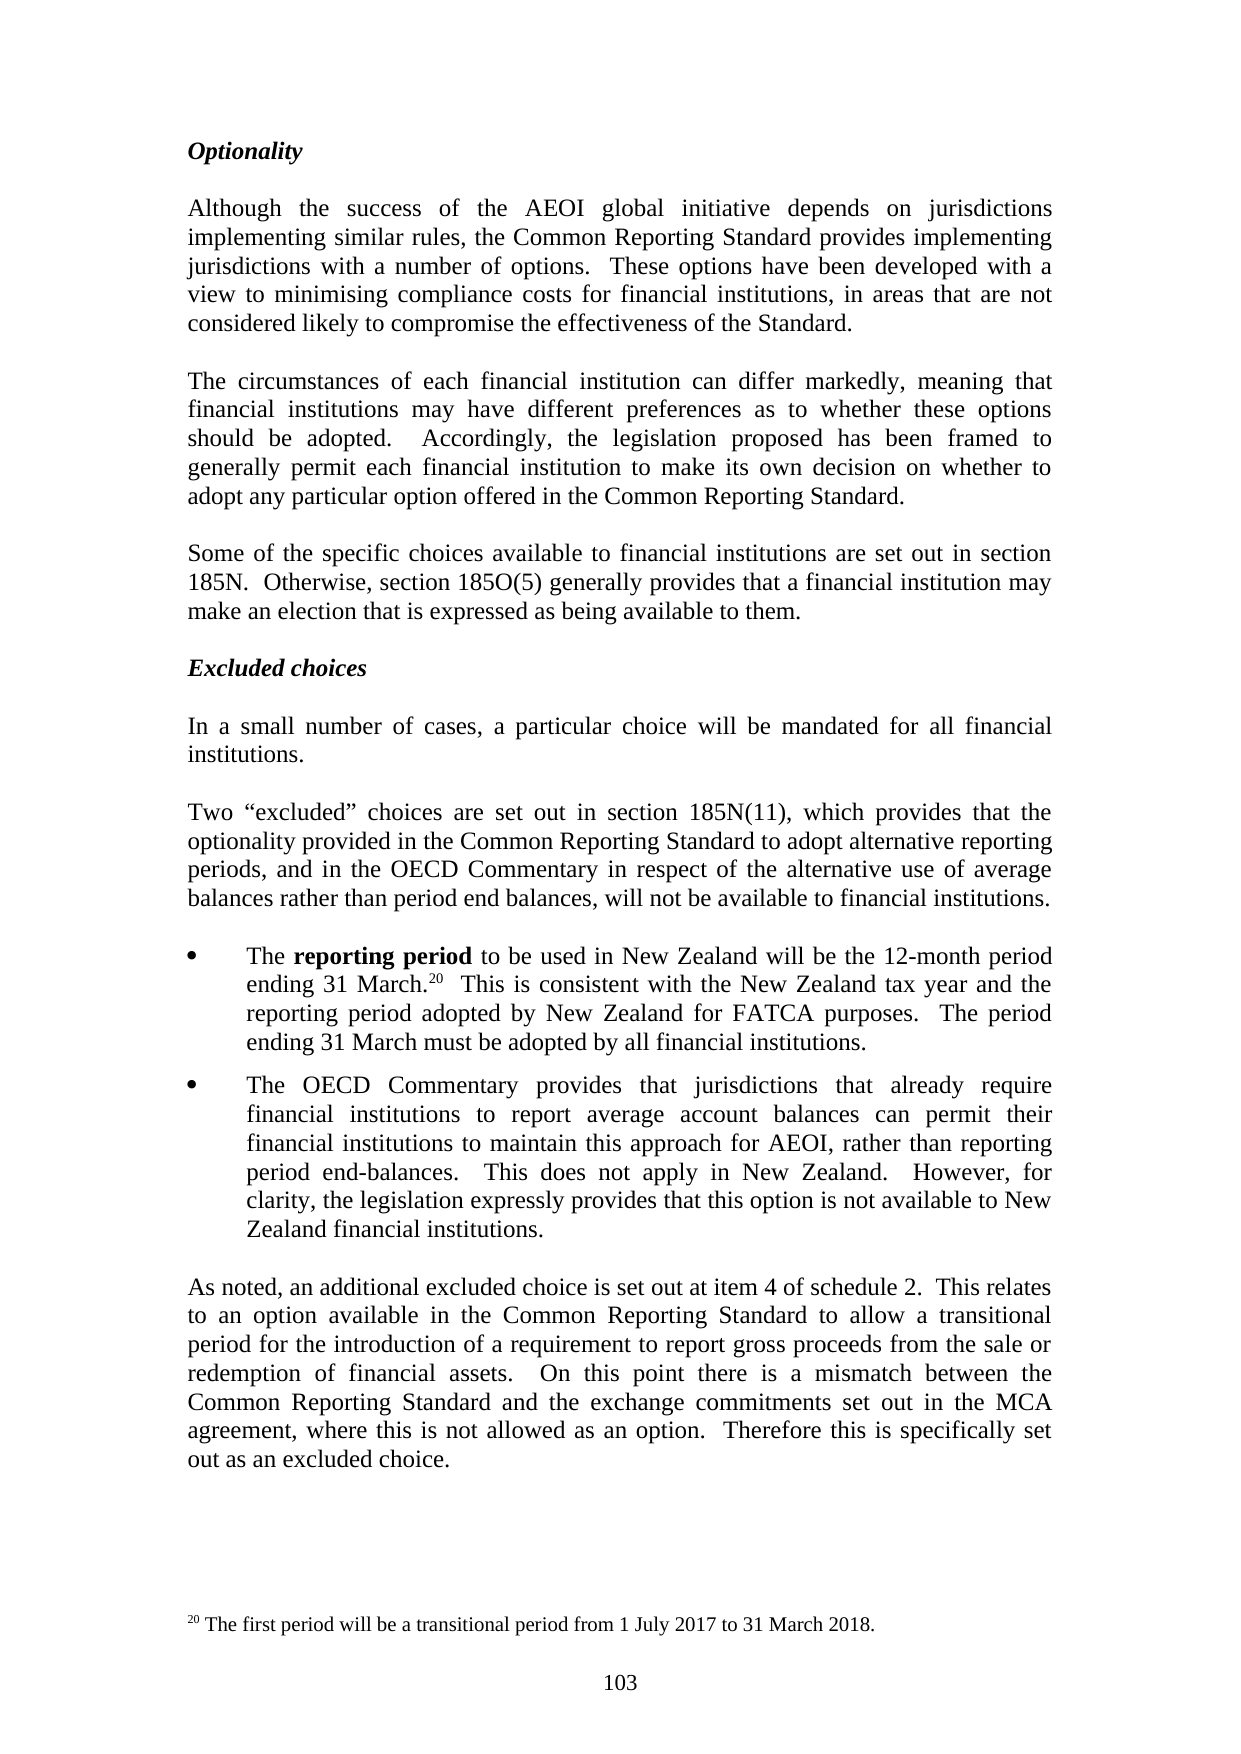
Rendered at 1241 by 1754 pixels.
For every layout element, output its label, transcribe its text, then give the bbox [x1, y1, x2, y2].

text Some of the specific choices available to financial institutions are set out in section 185N. Otherwise, section 185O(5) generally provides that a financial institution may make an election that is expressed as being available to them. [187, 538, 1053, 624]
text As noted, an additional excluded choice is set out at item 4 of schedule 2. This relates to an option available in the Common Reporting Standard to allow a transitional period for the introduction of a requirement to report gross proceeds from the sale or redemption of financial assets. On this point there is a mismatch between the Common Reporting Standard and the exchange commitments set out in the MCA agreement, where this is not allowed as an option. Therefore this is specifically set out as an excluded choice. [187, 1272, 1053, 1473]
text The circumstances of each financial institution can differ markedly, meaning that financial institutions may have different preferences as to whether these options should be adopted. Accordingly, the legislation proposed has been framed to generally permit each financial institution to make its own decision on whether to adopt any particular option offered in the Common Reporting Standard. [187, 366, 1053, 509]
subtitle Excluded choices [187, 653, 1053, 682]
text Two “excluded” choices are set out in section 185N(11), which provides that the optionality provided in the Common Reporting Standard to adopt alternative reporting periods, and in the OECD Commentary in respect of the alternative use of average balances rather than period end balances, will not be available to financial institutions. [187, 797, 1053, 912]
subtitle Optionality [187, 136, 1053, 164]
text The OECD Commentary provides that jurisdictions that already require financial institutions to report average account balances can permit their financial institutions to maintain this approach for AEOI, rather than reporting period end-balances. This does not apply in New Zealand. However, for clarity, the legislation expressly provides that this option is not available to New Zealand financial institutions. [187, 1070, 1053, 1243]
text The reporting period to be used in New Zealand will be the 12-month period ending 31 March. This is consistent with the New Zealand tax year and the reporting period adopted by New Zealand for FATCA purposes. The period ending 31 March must be adopted by all financial institutions. [187, 941, 1053, 1056]
text In a small number of cases, a particular choice will be mandated for all financial institutions. [187, 711, 1053, 768]
text Although the success of the AEOI global initiative depends on jurisdictions implementing similar rules, the Common Reporting Standard provides implementing jurisdictions with a number of options. These options have been developed with a view to minimising compliance costs for financial institutions, in areas that are not considered likely to compromise the effectiveness of the Standard. [187, 193, 1053, 337]
